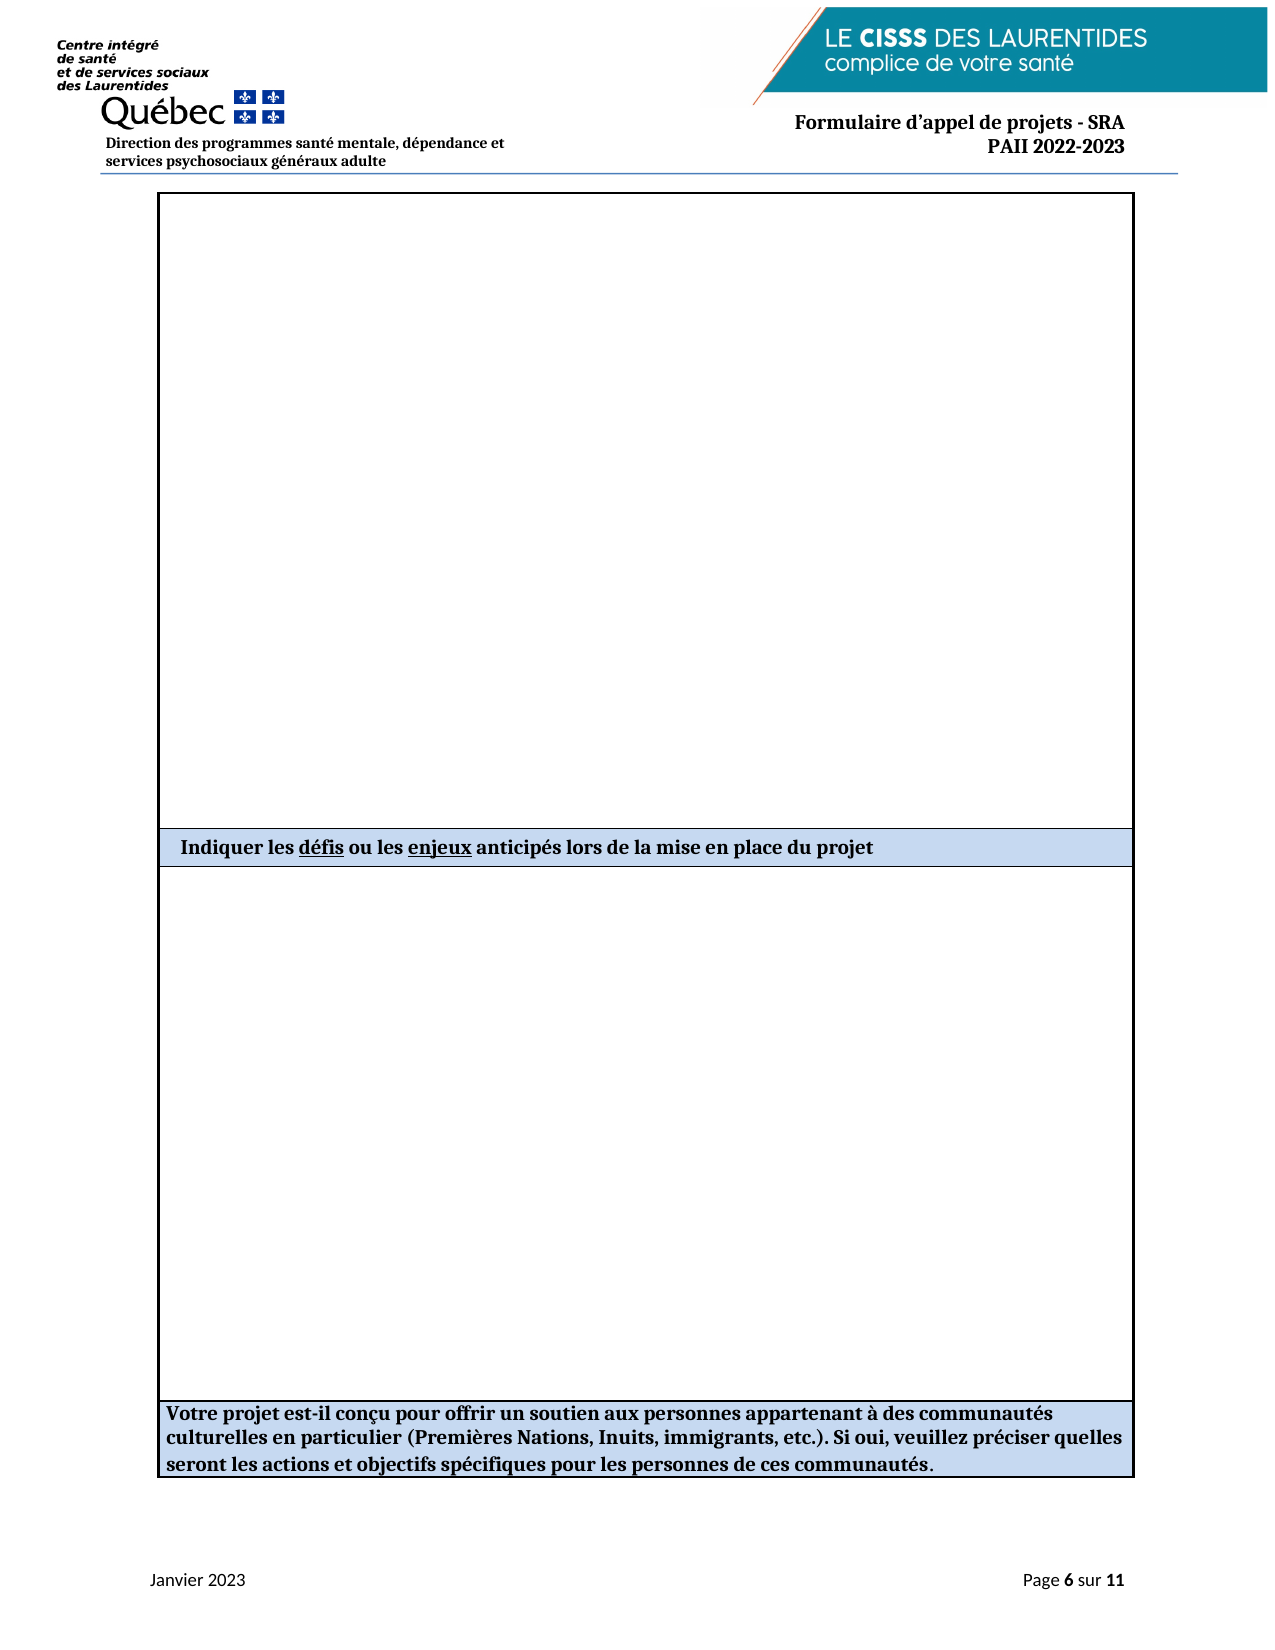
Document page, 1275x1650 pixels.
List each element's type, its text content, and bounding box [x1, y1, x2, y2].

table_cell [160, 867, 1132, 1400]
table_cell Indiquer les défis ou les enjeux anticipés lors de la mise en place du projet [160, 829, 1132, 866]
table_cell [160, 194, 1132, 828]
picture [700, 7, 1268, 108]
table_cell Votre projet est-il conçu pour offrir un soutien aux personnes appartenant à des communautés culturelles en particulier (Premières Nations, Inuits, immigrants, etc.). Si oui, veuillez préciser quelles seront les actions et objectifs spécifiques pour les personnes de ces communautés. [160, 1402, 1132, 1476]
picture [35, 18, 306, 146]
